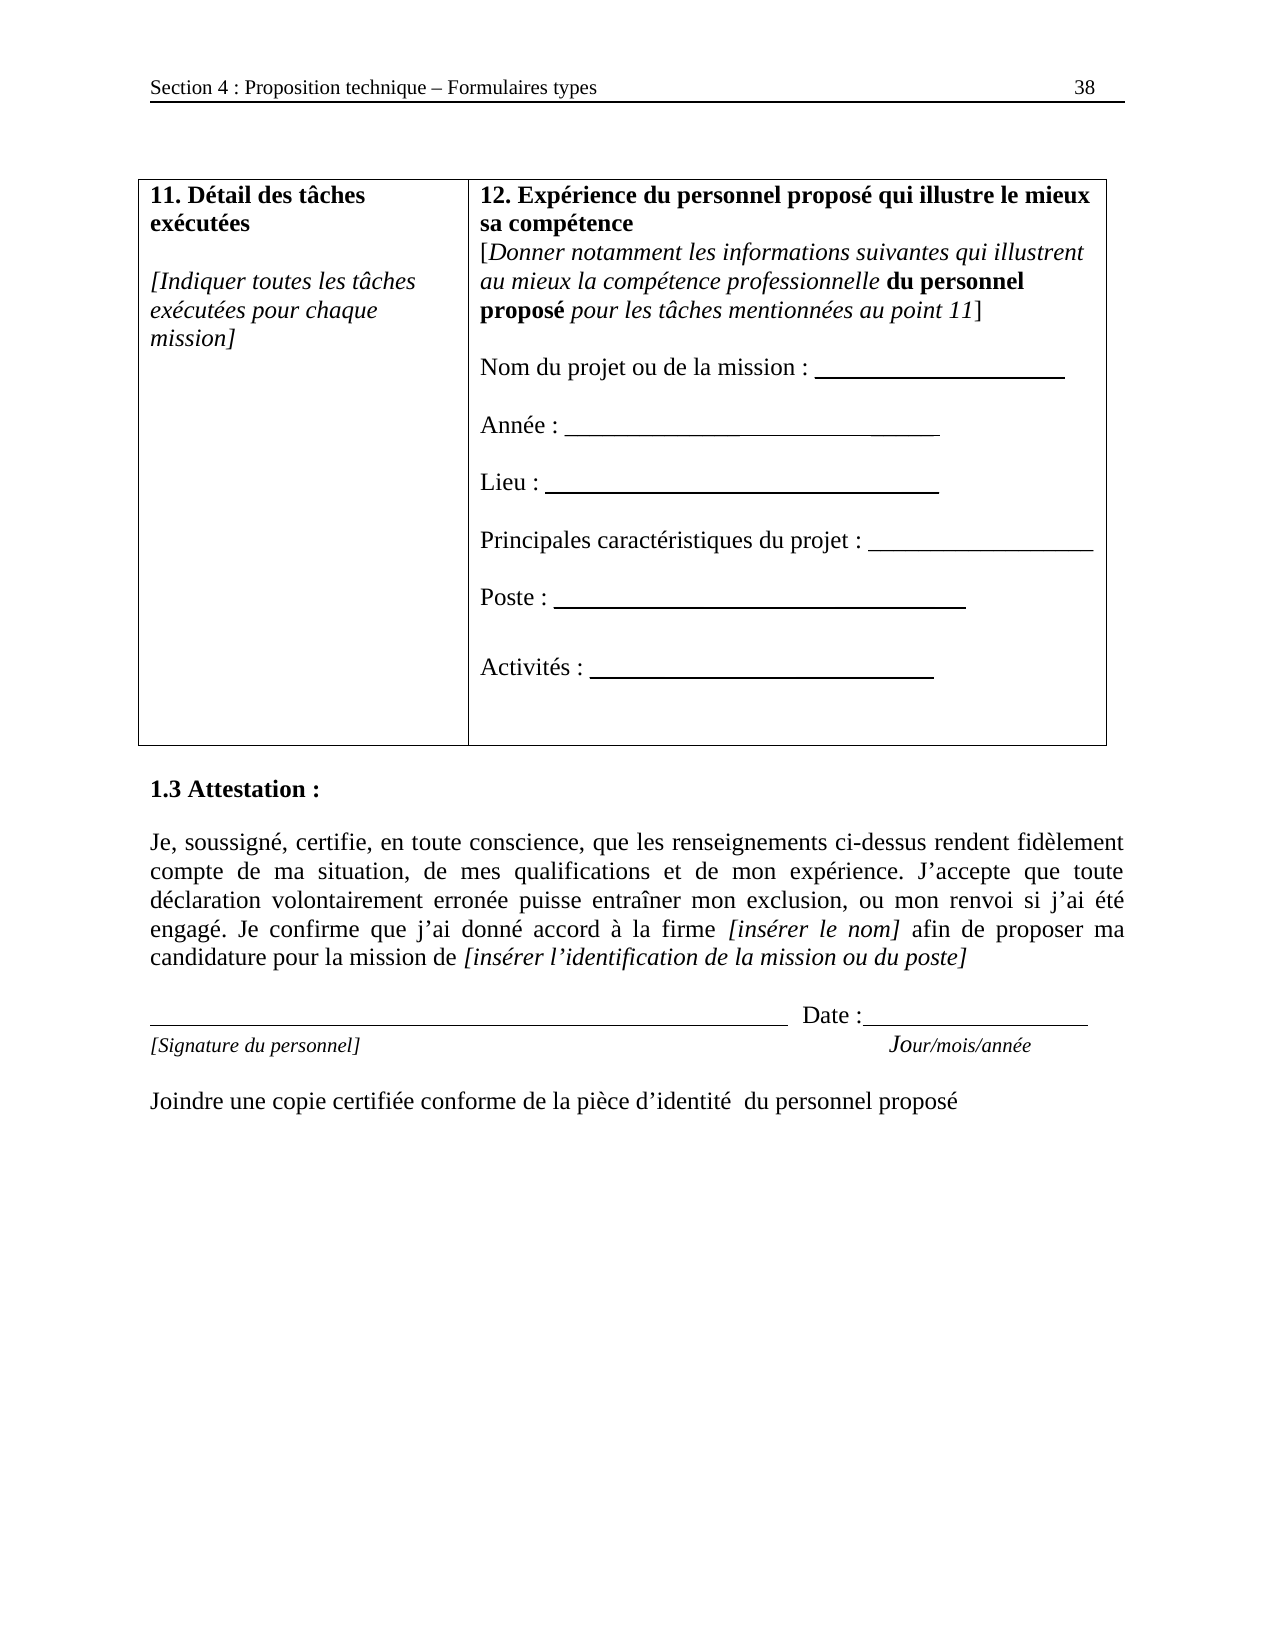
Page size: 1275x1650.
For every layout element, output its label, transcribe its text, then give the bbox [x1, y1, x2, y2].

text Joindre une copie certifiée conforme de la pièce d’identité du personnel proposé [150, 1086, 1125, 1115]
text 1.3 Attestation : [150, 774, 1125, 803]
text Date : [150, 1000, 1125, 1029]
text [Signature du personnel] Jour/mois/année [150, 1029, 1125, 1057]
text Je, soussigné, certifie, en toute conscience, que les renseignements ci-dessus rendent fidèlement compte de ma situation, de mes qualifications et de mon expérience. J’accepte que toute déclaration volontairement erronée puisse entraîner mon exclusion, ou mon renvoi si j’ai été engagé. Je confirme que j’ai donné accord à la firme [insérer le nom] afin de proposer ma candidature pour la mission de [insérer l’identification de la mission ou du poste] [150, 827, 1125, 971]
table_header 12. Expérience du personnel proposé qui illustre le mieux sa compétence [Donner notamment les informations suivantes qui illustrent au mieux la compétence professionnelle du personnel proposé pour les tâches mentionnées au point 11] Nom du projet ou de la mission : ____________________ Année : ______________ _____ Lieu : __________________ ___ Principales caractéristiques du projet : __________________ Poste : ____________ ________ Activités : ______ ___________ [469, 180, 1106, 745]
table_header 11. Détail des tâches exécutées [Indiquer toutes les tâches exécutées pour chaque mission] [139, 180, 468, 745]
